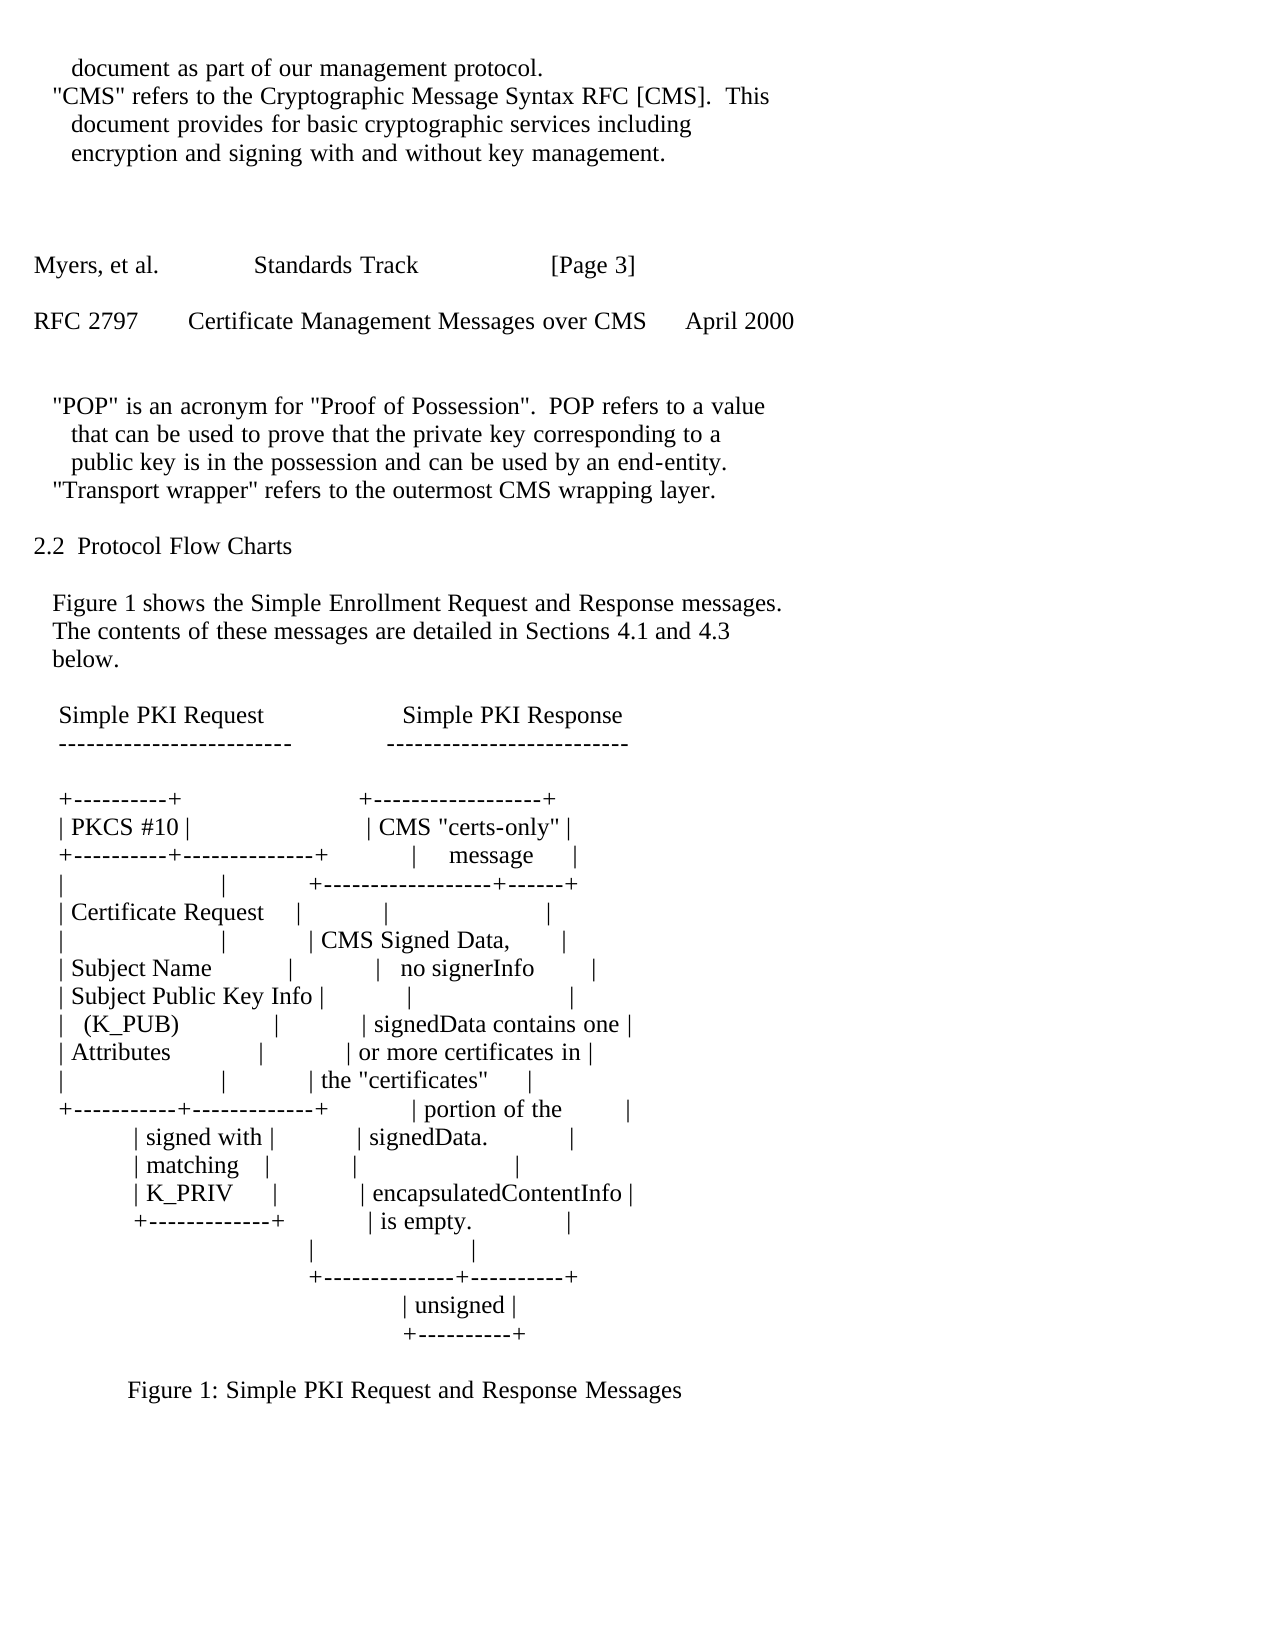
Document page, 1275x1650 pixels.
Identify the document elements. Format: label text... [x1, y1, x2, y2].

text | Subject Public Key Info | | | [58, 982, 1096, 1010]
text | Attributes | | or more certificates in | [58, 1038, 1096, 1066]
text +----------+ [0, 1319, 929, 1348]
text document as part of our management protocol. [0, 53, 614, 82]
text ------------------------- -------------------------- [58, 729, 1096, 757]
text "CMS" refers to the Cryptographic Message Syntax RFC [CMS]. This document provides for basic cryptographic services including encryption and signing with and without key management. [52, 82, 791, 167]
text | Subject Name | | no signerInfo | [58, 954, 1096, 982]
text +----------+ +------------------+ [58, 784, 1096, 813]
text +-------------+ | is empty. | [133, 1207, 1096, 1235]
list Protocol Flow Charts [33, 531, 1096, 560]
text Figure 1: Simple PKI Request and Response Messages [127, 1375, 1096, 1404]
text | | | the "certificates" | [58, 1066, 1096, 1094]
text | unsigned | [0, 1291, 918, 1319]
text | (K_PUB) | | signedData contains one | [58, 1010, 1096, 1038]
text +----------+--------------+ | message | [58, 841, 1096, 869]
text | | [0, 1235, 784, 1263]
text RFC 2797 Certificate Management Messages over CMS April 2000 [33, 306, 1096, 335]
text | | | CMS Signed Data, | [58, 926, 1096, 954]
text +-----------+-------------+ | portion of the | [58, 1094, 1096, 1123]
text "Transport wrapper" refers to the outermost CMS wrapping layer. [52, 476, 1096, 504]
text | | +------------------+------+ [58, 869, 1096, 898]
text | signed with | | signedData. | [133, 1123, 1096, 1151]
text Myers, et al. Standards Track [Page 3] [0, 250, 669, 279]
text | PKCS #10 | | CMS "certs-only" | [58, 813, 1096, 841]
text +--------------+----------+ [308, 1263, 1096, 1291]
text | matching | | | [0, 1151, 653, 1179]
text Figure 1 shows the Simple Enrollment Request and Response messages. The contents of these messages are detailed in Sections 4.1 and 4.3 below. [52, 588, 788, 673]
text | K_PRIV | | encapsulatedContentInfo | [133, 1179, 1096, 1207]
text Simple PKI Request Simple PKI Response [58, 700, 1096, 729]
text "POP" is an acronym for "Proof of Possession". POP refers to a value that can be used to prove that the private key corresponding to a public key is in the possession and can be used by an end-entity. [52, 392, 781, 476]
text | Certificate Request | | | [58, 898, 1096, 926]
